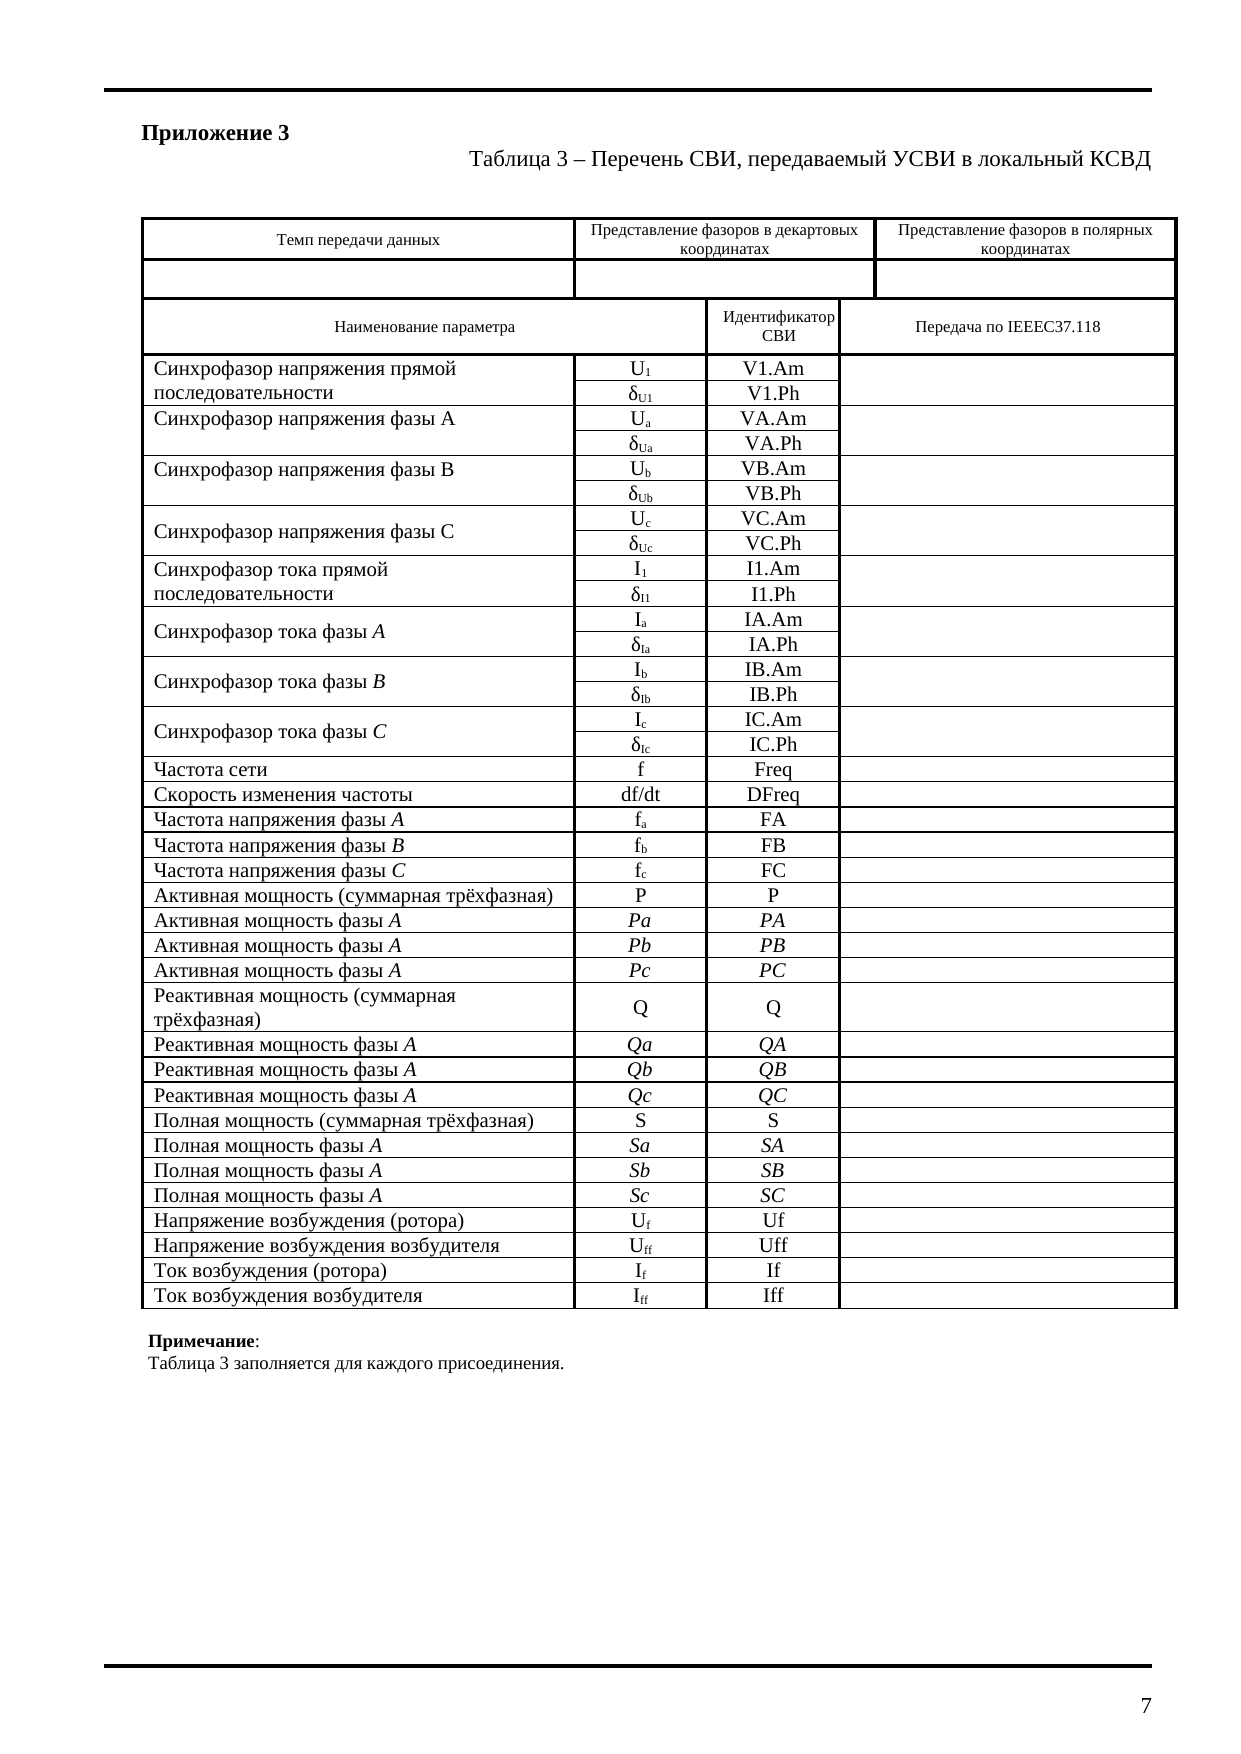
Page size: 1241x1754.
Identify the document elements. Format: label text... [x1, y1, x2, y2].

table_cell IC.Am [708, 707, 838, 731]
table_cell f [576, 757, 705, 781]
table_cell δUb [576, 481, 705, 505]
table_cell δU1 [576, 381, 705, 405]
table_cell Синхрофазор напряжения прямой последовательности [144, 356, 573, 405]
table_cell Ток возбуждения (ротора) [144, 1258, 573, 1282]
table_cell fc [576, 858, 705, 882]
table_cell Qa [576, 1032, 705, 1056]
table_cell Скорость изменения частоты [144, 782, 573, 806]
table_cell [841, 833, 1174, 857]
table_cell [841, 757, 1174, 781]
table_cell QA [708, 1032, 838, 1056]
table_cell VA.Ph [708, 431, 838, 455]
table_cell QB [708, 1058, 838, 1081]
table_cell FA [708, 808, 838, 831]
table_cell IA.Am [708, 607, 838, 631]
table_cell IB.Am [708, 657, 838, 681]
table_cell VC.Ph [708, 531, 838, 555]
table_cell Q [576, 983, 705, 1031]
table_cell δI1 [576, 581, 705, 606]
table_cell I1.Am [708, 556, 838, 580]
table_cell [841, 1183, 1174, 1207]
text Таблица 3 – Перечень СВИ, передаваемый УСВИ в локальный КСВД [141, 145, 1152, 171]
table_cell [841, 556, 1174, 606]
table_cell [841, 1208, 1174, 1232]
table_cell Uff [576, 1233, 705, 1257]
table_cell [841, 1158, 1174, 1182]
table_cell Freq [708, 757, 838, 781]
table_cell Iff [576, 1283, 705, 1307]
text Приложение 3 [141, 118, 1152, 145]
table_cell VC.Am [708, 506, 838, 530]
table_cell [841, 1083, 1174, 1107]
table_cell Активная мощность фазы A [144, 908, 573, 932]
table_cell [576, 261, 873, 297]
table_cell [841, 456, 1174, 505]
table_cell [841, 983, 1174, 1031]
table_cell Sc [576, 1183, 705, 1207]
table_cell S [576, 1108, 705, 1132]
table_cell Синхрофазор тока фазы В [144, 657, 573, 706]
table_cell Частота напряжения фазы C [144, 858, 573, 882]
table_cell [841, 1032, 1174, 1056]
table_cell Iff [708, 1283, 838, 1307]
text Примечание: [103, 1330, 1152, 1352]
table_cell δIa [576, 632, 705, 656]
table_cell Синхрофазор тока фазы С [144, 707, 573, 756]
table_cell Sb [576, 1158, 705, 1182]
table_cell [841, 1058, 1174, 1081]
table_cell fa [576, 808, 705, 831]
table_cell Синхрофазор напряжения фазы С [144, 506, 573, 555]
table_cell V1.Am [708, 356, 838, 379]
table_cell PA [708, 908, 838, 932]
table_cell δUa [576, 431, 705, 455]
table_cell Qb [576, 1058, 705, 1081]
table_cell Pb [576, 933, 705, 957]
table_cell Синхрофазор тока фазы А [144, 607, 573, 656]
table_cell [144, 261, 573, 297]
table_header Представление фазоров в полярных координатах [877, 220, 1174, 258]
table_cell [841, 1283, 1174, 1307]
table_cell Активная мощность (суммарная трёхфазная) [144, 883, 573, 907]
table_cell Реактивная мощность фазы A [144, 1058, 573, 1081]
table_cell FC [708, 858, 838, 882]
table_cell [841, 356, 1174, 405]
table_cell [841, 908, 1174, 932]
table_cell [841, 1233, 1174, 1257]
table_cell [841, 406, 1174, 455]
table_cell PB [708, 933, 838, 957]
table_cell Напряжение возбуждения (ротора) [144, 1208, 573, 1232]
table_cell P [708, 883, 838, 907]
table_cell V1.Ph [708, 381, 838, 405]
table_cell Ток возбуждения возбудителя [144, 1283, 573, 1307]
table_cell SB [708, 1158, 838, 1182]
table_cell I1 [576, 556, 705, 580]
table_cell Ia [576, 607, 705, 631]
table_cell Реактивная мощность фазы A [144, 1032, 573, 1056]
table_cell VB.Am [708, 456, 838, 480]
table_cell FB [708, 833, 838, 857]
table_cell Частота напряжения фазы B [144, 833, 573, 857]
table_cell [841, 858, 1174, 882]
table_cell Реактивная мощность (суммарная трёхфазная) [144, 983, 573, 1031]
table_cell Uc [576, 506, 705, 530]
table_cell Передача по IEEEC37.118 [841, 300, 1174, 352]
table_cell [877, 261, 1174, 297]
table_cell SC [708, 1183, 838, 1207]
table_cell [841, 883, 1174, 907]
table_cell Q [708, 983, 838, 1031]
table_cell Uf [576, 1208, 705, 1232]
table_cell Реактивная мощность фазы A [144, 1083, 573, 1107]
table_cell VB.Ph [708, 481, 838, 505]
table_cell Активная мощность фазы A [144, 958, 573, 982]
table_header Представление фазоров в декартовых координатах [576, 220, 873, 258]
table_cell Uf [708, 1208, 838, 1232]
table_cell df/dt [576, 782, 705, 806]
table_cell If [576, 1258, 705, 1282]
table_cell Ib [576, 657, 705, 681]
table_cell δIc [576, 732, 705, 756]
table_cell PC [708, 958, 838, 982]
table_cell IB.Ph [708, 682, 838, 706]
table_cell [841, 782, 1174, 806]
table_cell Синхрофазор тока прямой последовательности [144, 556, 573, 606]
table_cell DFreq [708, 782, 838, 806]
table_cell δUc [576, 531, 705, 555]
table_cell Sa [576, 1133, 705, 1157]
table_cell Uff [708, 1233, 838, 1257]
table_cell fb [576, 833, 705, 857]
table_cell Полная мощность фазы A [144, 1158, 573, 1182]
table_cell S [708, 1108, 838, 1132]
table_cell [841, 1108, 1174, 1132]
table_cell IC.Ph [708, 732, 838, 756]
table_cell [841, 1133, 1174, 1157]
table_cell Наименование параметра [144, 300, 705, 352]
table_cell Активная мощность фазы A [144, 933, 573, 957]
table_cell [841, 1258, 1174, 1282]
table_cell [841, 607, 1174, 656]
table_cell VA.Am [708, 406, 838, 430]
table_cell Ub [576, 456, 705, 480]
table_cell Полная мощность (суммарная трёхфазная) [144, 1108, 573, 1132]
table_cell [841, 933, 1174, 957]
table_cell [841, 958, 1174, 982]
table_cell δIb [576, 682, 705, 706]
table_cell Ic [576, 707, 705, 731]
table_cell Pc [576, 958, 705, 982]
table_cell Частота напряжения фазы A [144, 808, 573, 831]
table_cell Ua [576, 406, 705, 430]
table_header Темп передачи данных [144, 220, 573, 258]
table_cell Синхрофазор напряжения фазы В [144, 456, 573, 505]
text Таблица 3 заполняется для каждого присоединения. [103, 1352, 1152, 1373]
table_cell Частота сети [144, 757, 573, 781]
table_cell IA.Ph [708, 632, 838, 656]
table_cell Qc [576, 1083, 705, 1107]
table_cell [841, 506, 1174, 555]
table_cell Полная мощность фазы A [144, 1133, 573, 1157]
table_cell [841, 707, 1174, 756]
table_cell [841, 657, 1174, 706]
table_cell Напряжение возбуждения возбудителя [144, 1233, 573, 1257]
table_cell Идентификатор СВИ [708, 300, 838, 352]
table_cell QC [708, 1083, 838, 1107]
table_cell Синхрофазор напряжения фазы A [144, 406, 573, 455]
table_cell P [576, 883, 705, 907]
table_cell I1.Ph [708, 581, 838, 606]
table_cell Полная мощность фазы A [144, 1183, 573, 1207]
table_cell Pa [576, 908, 705, 932]
table_cell If [708, 1258, 838, 1282]
table_cell U1 [576, 356, 705, 379]
table_cell SA [708, 1133, 838, 1157]
table_cell [841, 808, 1174, 831]
